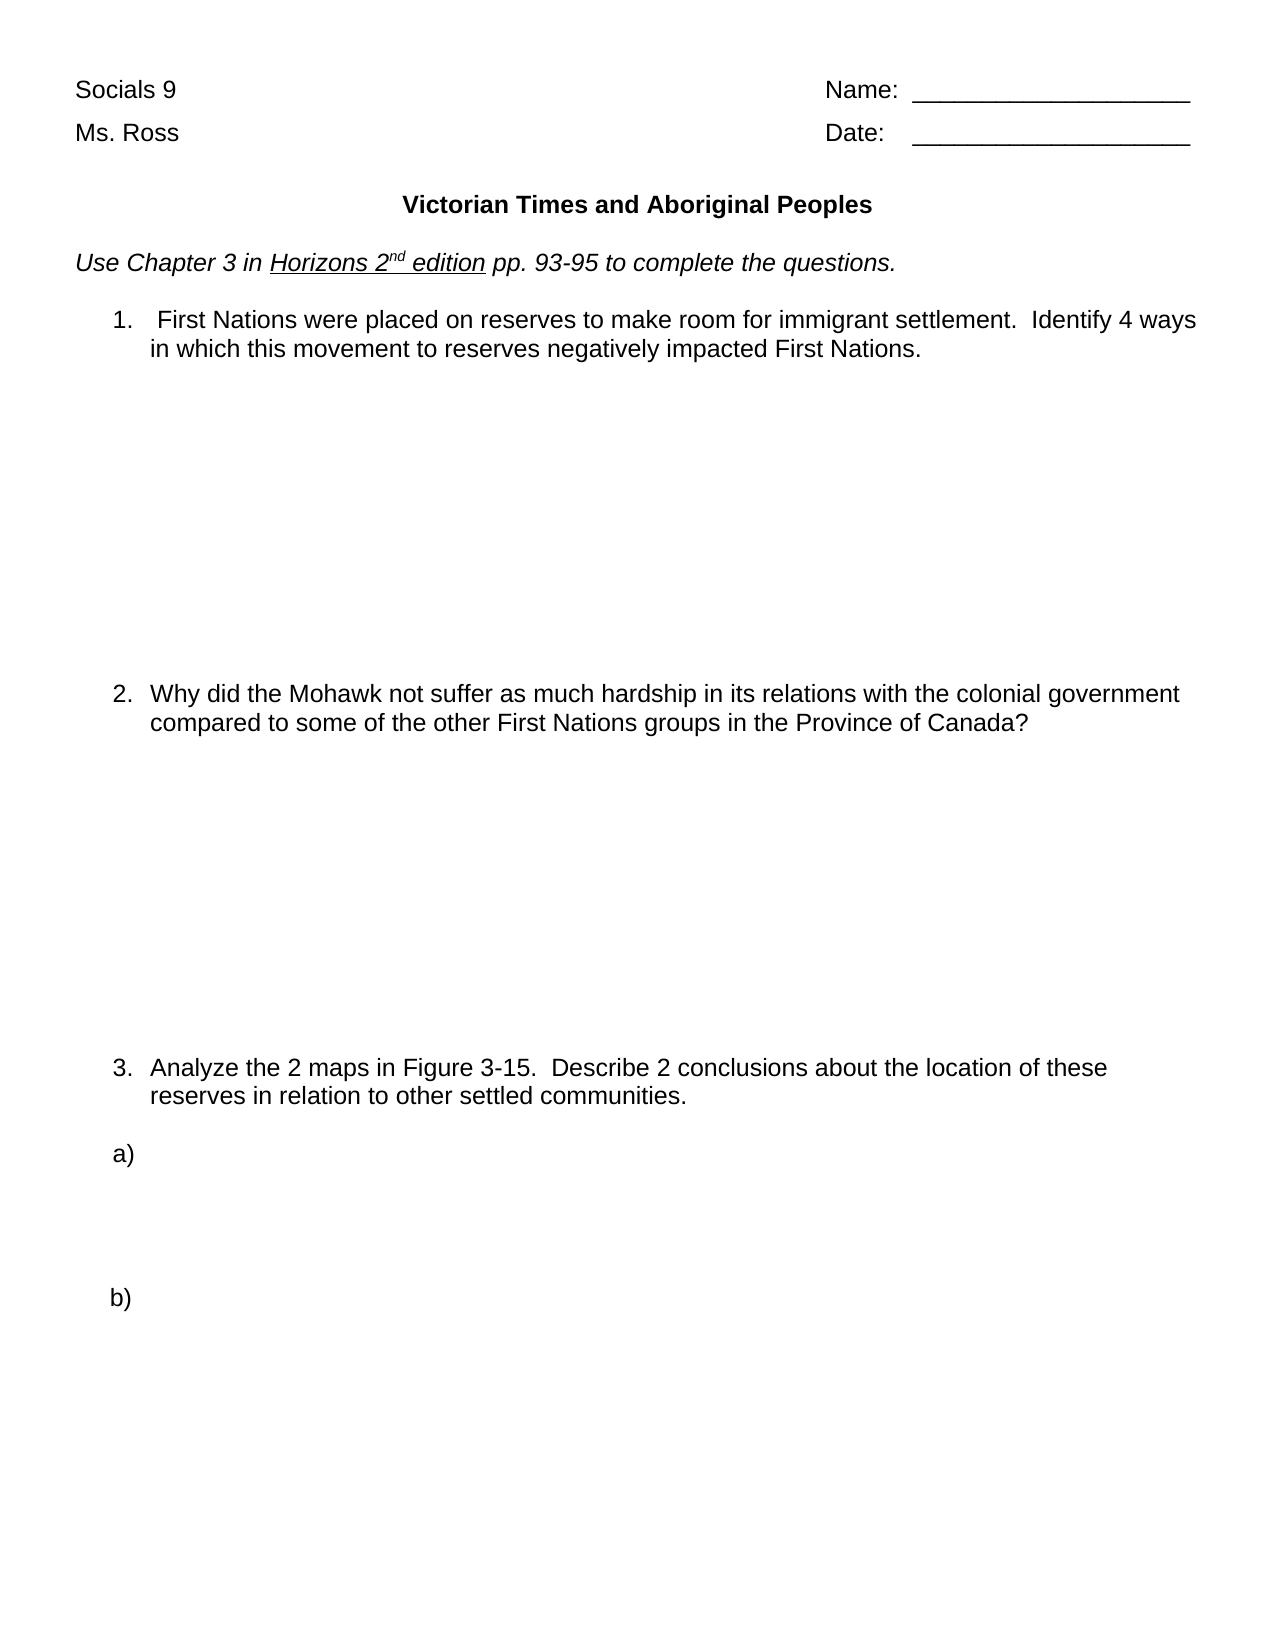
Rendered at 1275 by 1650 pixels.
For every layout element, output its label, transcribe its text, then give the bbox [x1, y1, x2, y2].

text b) [75, 1282, 1200, 1311]
text a) [112, 1139, 1200, 1167]
list Analyze the 2 maps in Figure 3-15. Describe 2 conclusions about the location of these reserves in relation to other settled communities. [112, 1052, 1200, 1110]
text Use Chapter 3 in Horizons 2nd edition pp. 93-95 to complete the questions. [75, 247, 1200, 276]
text Ms. Ross Date: ____________________ [75, 118, 1200, 147]
text Victorian Times and Aboriginal Peoples [75, 190, 1200, 219]
list First Nations were placed on reserves to make room for immigrant settlement. Identify 4 ways in which this movement to reserves negatively impacted First Nations. [112, 305, 1200, 362]
list Why did the Mohawk not suffer as much hardship in its relations with the colonial government compared to some of the other First Nations groups in the Province of Canada? [112, 679, 1200, 736]
text Socials 9 Name: ____________________ [75, 75, 1200, 104]
